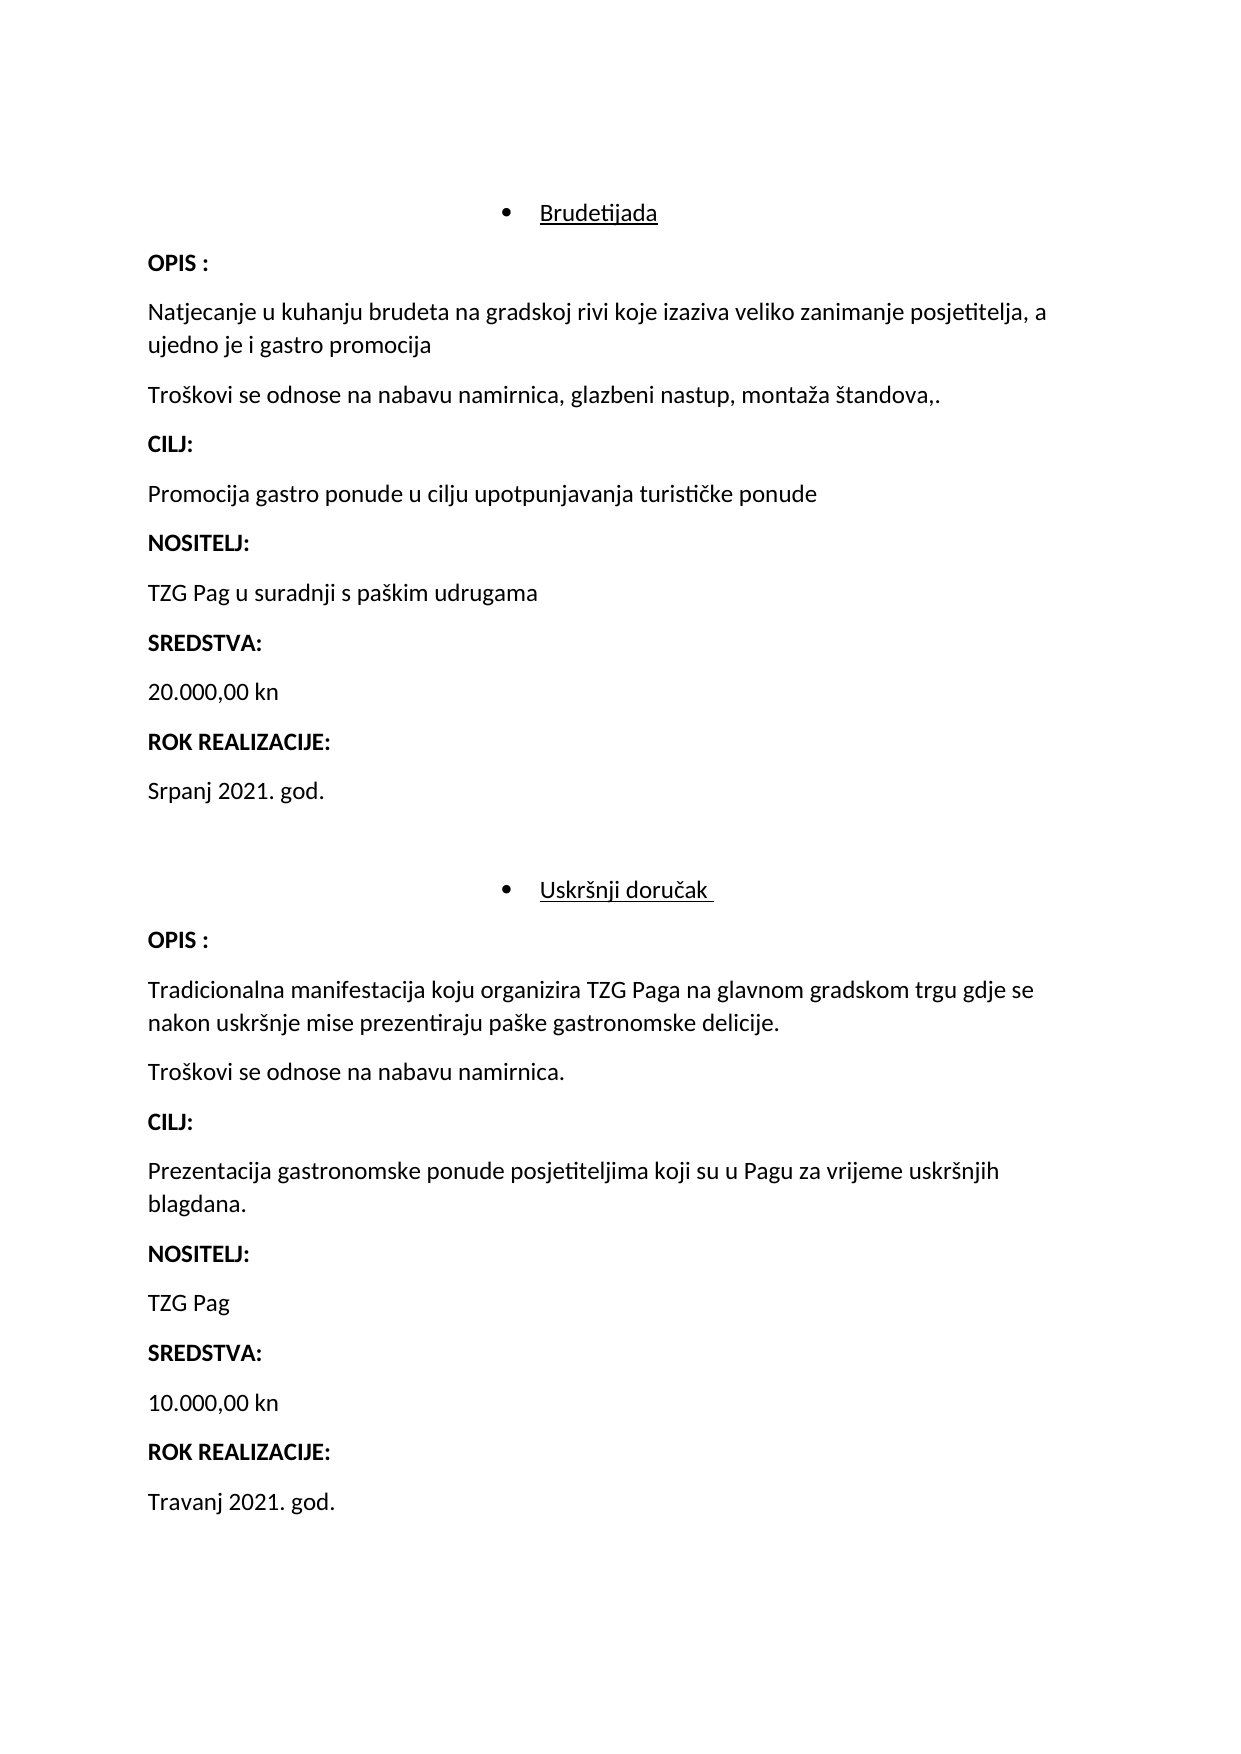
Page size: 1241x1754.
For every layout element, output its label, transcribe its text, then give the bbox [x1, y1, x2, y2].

text ROK REALIZACIJE: [148, 726, 1093, 756]
text Tradicionalna manifestacija koju organizira TZG Paga na glavnom gradskom trgu gdje se nakon uskršnje mise prezentiraju paške gastronomske delicije. [148, 974, 1093, 1037]
text Travanj 2021. god. [148, 1486, 1093, 1516]
list Uskršnji doručak [502, 875, 1093, 905]
text Natjecanje u kuhanju brudeta na gradskoj rivi koje izaziva veliko zanimanje posjetitelja, a ujedno je i gastro promocija [148, 296, 1093, 360]
text Srpanj 2021. god. [148, 776, 1093, 806]
text ROK REALIZACIJE: [148, 1436, 1093, 1467]
text 10.000,00 kn [148, 1387, 1093, 1417]
text 20.000,00 kn [148, 676, 1093, 707]
text OPIS : [148, 247, 1093, 277]
text Promocija gastro ponude u cilju upotpunjavanja turističke ponude [148, 478, 1093, 508]
text CILJ: [148, 428, 1093, 459]
text TZG Pag [148, 1288, 1093, 1318]
text SREDSTVA: [148, 1337, 1093, 1368]
text NOSITELJ: [148, 528, 1093, 558]
text Troškovi se odnose na nabavu namirnica, glazbeni nastup, montaža štandova,. [148, 379, 1093, 409]
text CILJ: [148, 1106, 1093, 1136]
text SREDSTVA: [148, 627, 1093, 657]
text Troškovi se odnose na nabavu namirnica. [148, 1056, 1093, 1087]
text OPIS : [148, 924, 1093, 955]
text Prezentacija gastronomske ponude posjetiteljima koji su u Pagu za vrijeme uskršnjih blagdana. [148, 1156, 1093, 1219]
text TZG Pag u suradnji s paškim udrugama [148, 577, 1093, 608]
text NOSITELJ: [148, 1238, 1093, 1268]
list Brudetijada [502, 197, 1093, 228]
